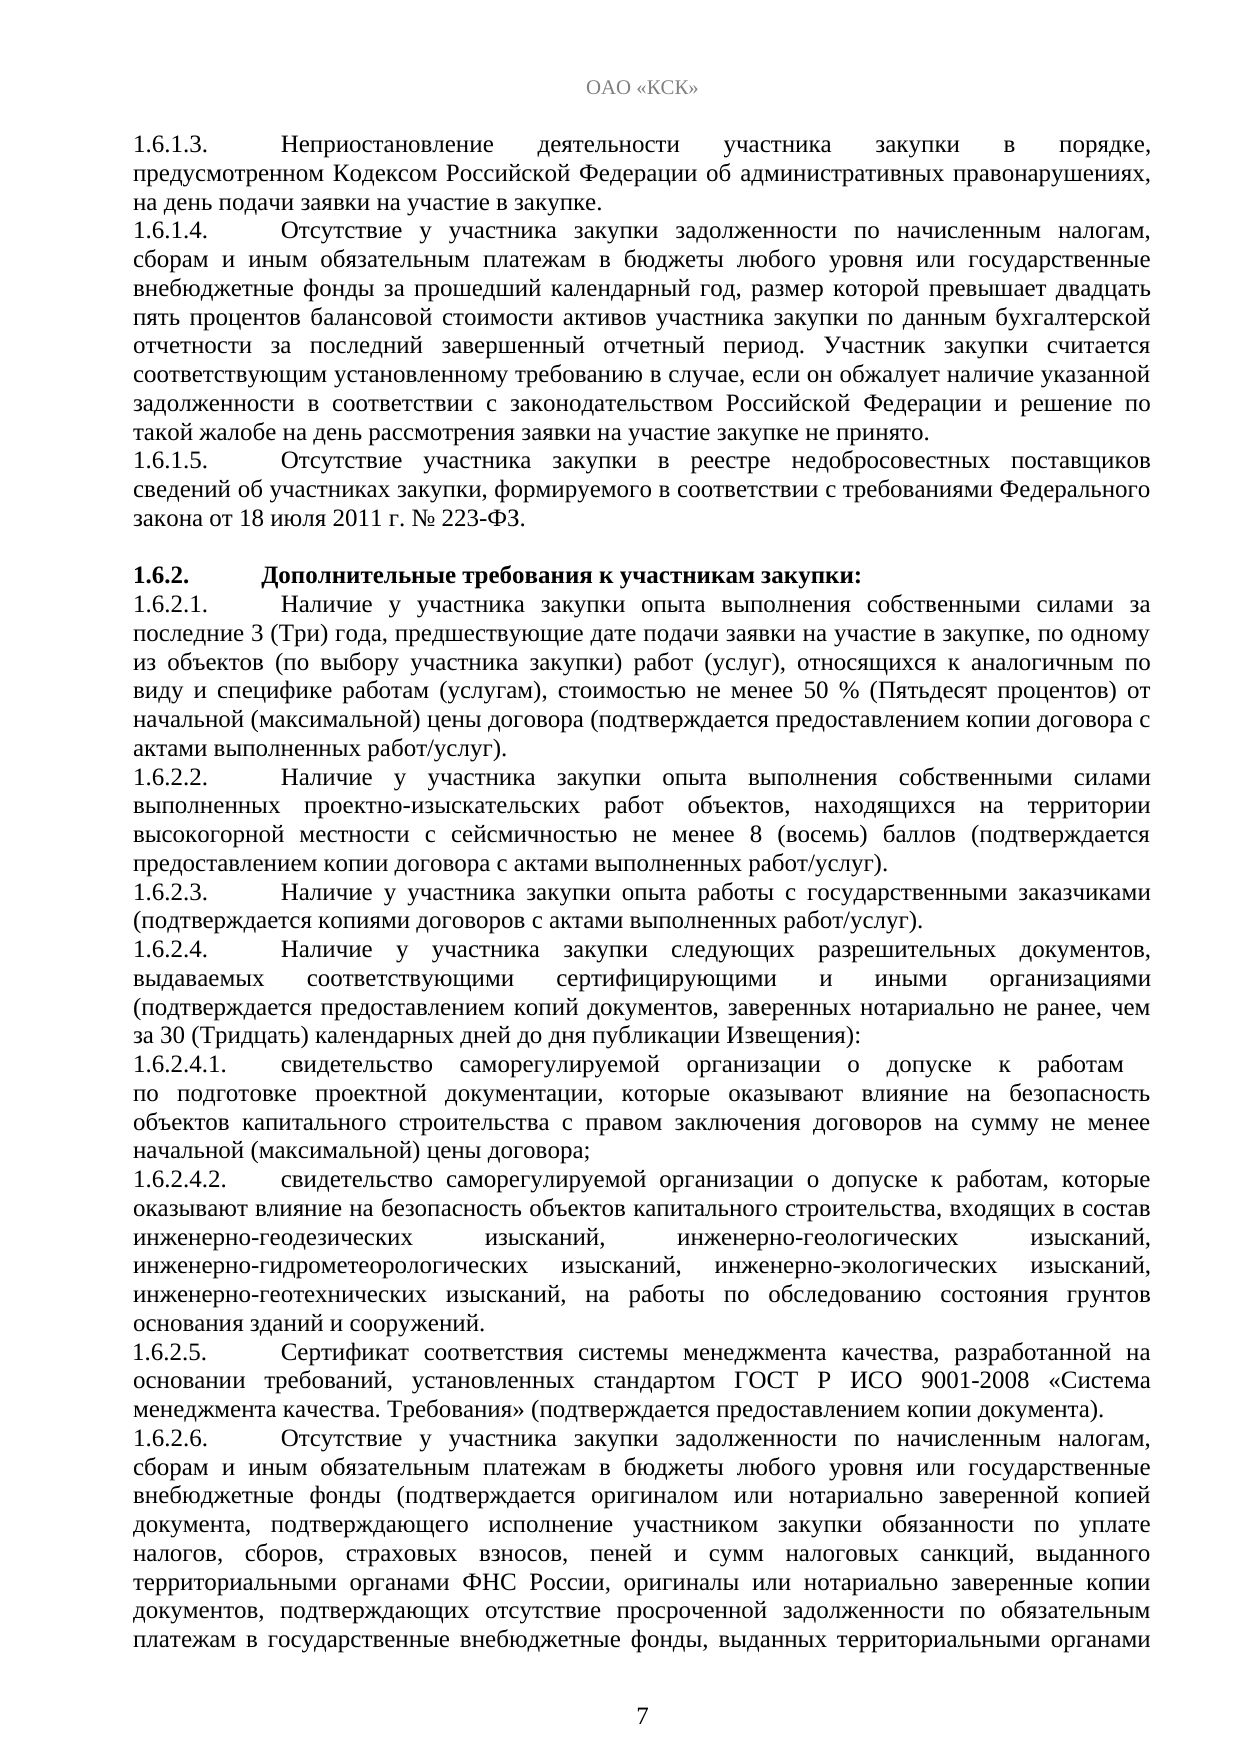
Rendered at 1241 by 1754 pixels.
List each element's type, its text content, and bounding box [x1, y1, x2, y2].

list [133, 1423, 1152, 1653]
list свидетельство саморегулируемой организации о допуске к работам, которые оказывают влияние на безопасность объектов капитального строительства, входящих в состав инженерно-геодезических изысканий, инженерно-геологических изысканий, инженерно-гидрометеорологических изысканий, инженерно-экологических изысканий, инженерно-геотехнических изысканий, на работы по обследованию состояния грунтов основания зданий и сооружений. [133, 1164, 1152, 1337]
list Наличие у участника закупки опыта работы с государственными заказчиками (подтверждается копиями договоров с актами выполненных работ/услуг). [133, 877, 1152, 934]
list Отсутствие участника закупки в реестре недобросовестных поставщиков сведений об участниках закупки, формируемого в соответствии с требованиями Федерального закона от 18 июля 2011 г. № 223-ФЗ. [133, 446, 1152, 532]
list Неприостановление деятельности участника закупки в порядке, предусмотренном Кодексом Российской Федерации об административных правонарушениях, на день подачи заявки на участие в закупке. [133, 129, 1152, 216]
list Дополнительные требования к участникам закупки: [133, 561, 1152, 589]
list свидетельство саморегулируемой организации о допуске к работам по подготовке проектной документации, которые оказывают влияние на безопасность объектов капитального строительства с правом заключения договоров на сумму не менее начальной (максимальной) цены договора; [133, 1049, 1152, 1164]
list Сертификат соответствия системы менеджмента качества, разработанной на основании требований, установленных стандартом ГОСТ Р ИСО 9001-2008 «Система менеджмента качества. Требования» (подтверждается предоставлением копии документа). [132, 1337, 1152, 1423]
list Отсутствие у участника закупки задолженности по начисленным налогам, сборам и иным обязательным платежам в бюджеты любого уровня или государственные внебюджетные фонды за прошедший календарный год, размер которой превышает двадцать пять процентов балансовой стоимости активов участника закупки по данным бухгалтерской отчетности за последний завершенный отчетный период. Участник закупки считается соответствующим установленному требованию в случае, если он обжалует наличие указанной задолженности в соответствии с законодательством Российской Федерации и решение по такой жалобе на день рассмотрения заявки на участие закупке не принято. [133, 216, 1152, 446]
list Наличие у участника закупки опыта выполнения собственными силами выполненных проектно-изыскательских работ объектов, находящихся на территории высокогорной местности с сейсмичностью не менее 8 (восемь) баллов (подтверждается предоставлением копии договора с актами выполненных работ/услуг). [133, 762, 1152, 877]
list Наличие у участника закупки опыта выполнения собственными силами за последние 3 (Три) года, предшествующие дате подачи заявки на участие в закупке, по одному из объектов (по выбору участника закупки) работ (услуг), относящихся к аналогичным по виду и специфике работам (услугам), стоимостью не менее 50 % (Пятьдесят процентов) от начальной (максимальной) цены договора (подтверждается предоставлением копии договора с актами выполненных работ/услуг). [133, 589, 1152, 762]
list Наличие у участника закупки следующих разрешительных документов, выдаваемых соответствующими сертифицирующими и иными организациями (подтверждается предоставлением копий документов, заверенных нотариально не ранее, чем за 30 (Тридцать) календарных дней до дня публикации Извещения): [133, 934, 1152, 1049]
